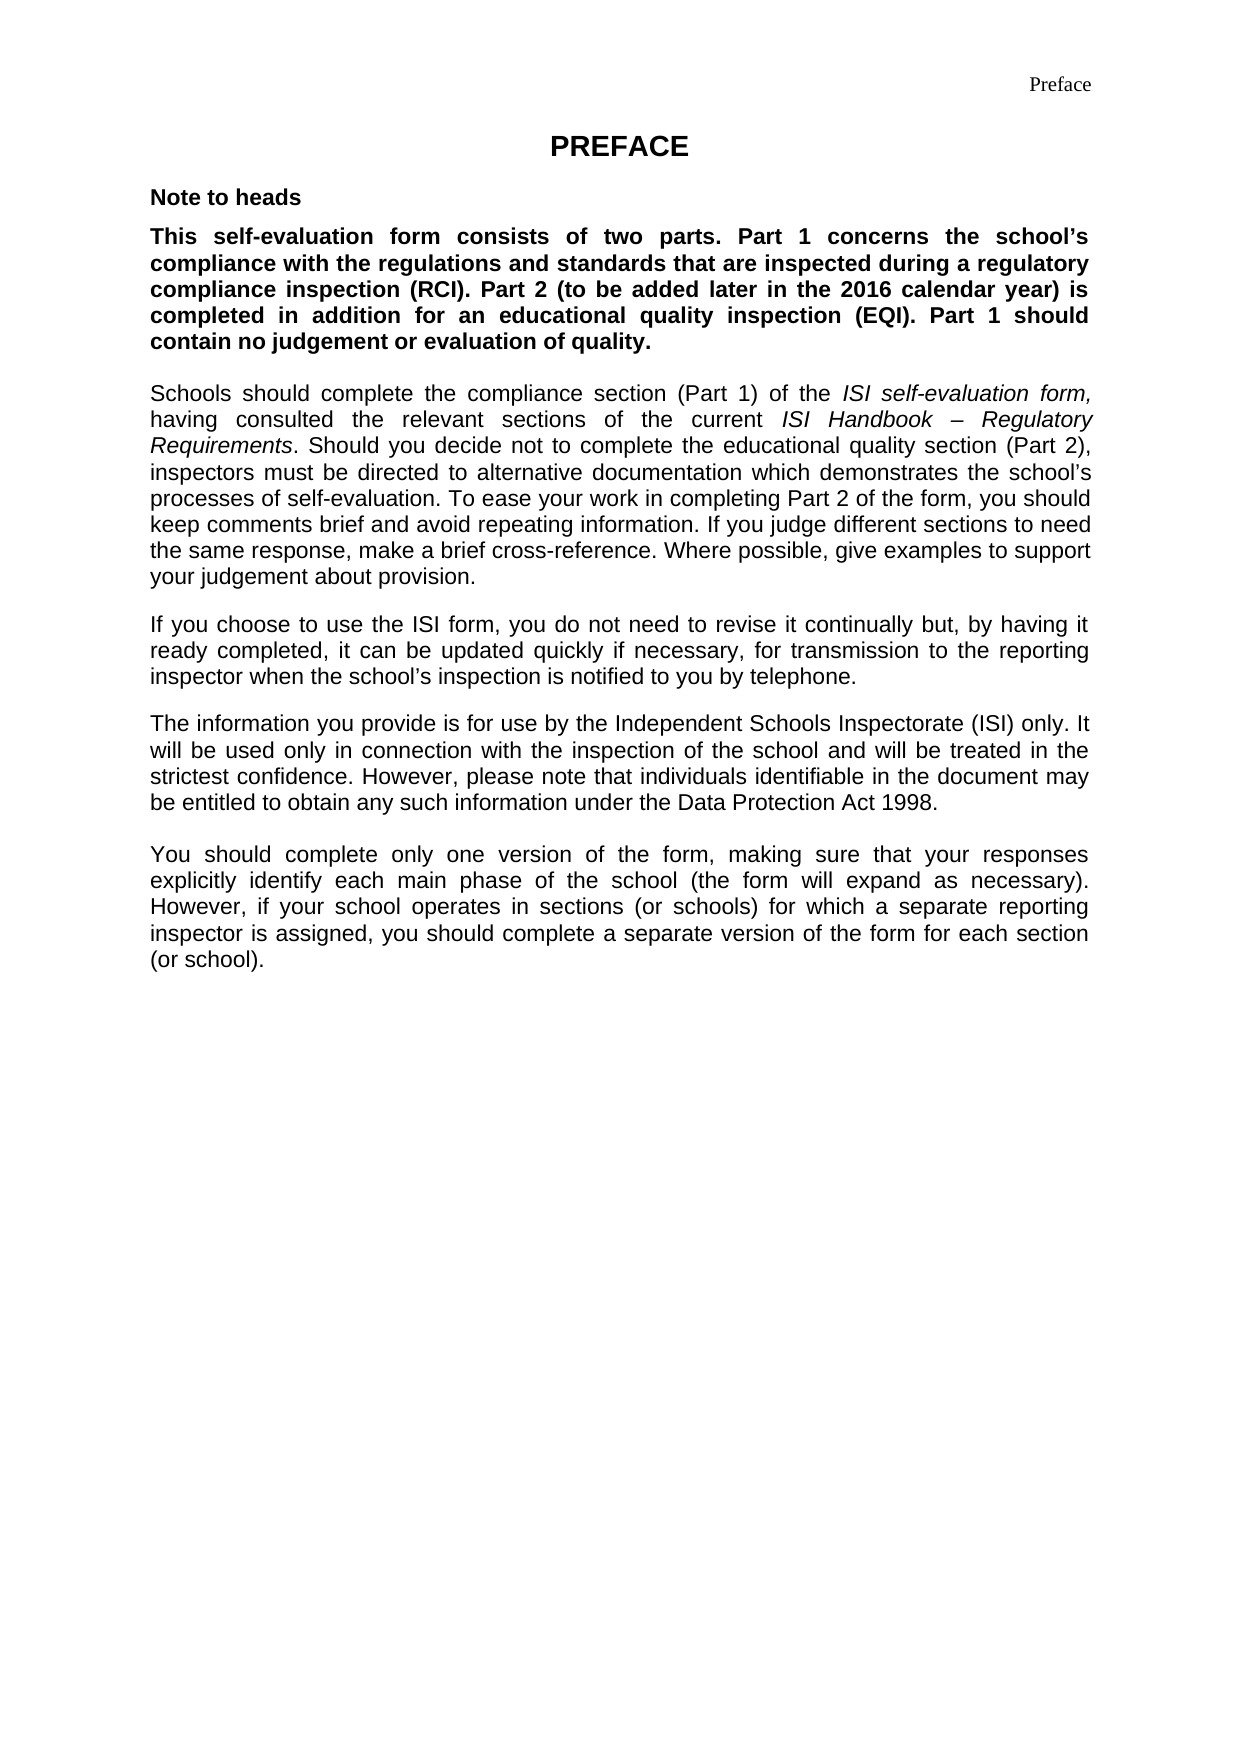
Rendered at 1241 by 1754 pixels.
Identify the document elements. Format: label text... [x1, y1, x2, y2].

text Note to heads [150, 184, 1092, 210]
text Preface [1029, 73, 1092, 97]
text If you choose to use the ISI form, you do not need to revise it continually but, by having it ready completed, it can be updated quickly if necessary, for transmission to the reporting inspector when the school’s inspection is notified to you by telephone. [150, 612, 1090, 689]
text You should complete only one version of the form, making sure that your responses explicitly identify each main phase of the school (the form will expand as necessary). However, if your school operates in sections (or schools) for which a separate reporting inspector is assigned, you should complete a separate version of the form for each section (or school). [150, 841, 1090, 972]
text The information you provide is for use by the Independent Schools Inspectorate (ISI) only. It will be used only in connection with the inspection of the school and will be treated in the strictest confidence. However, please note that individuals identifiable in the document may be entitled to obtain any such information under the Data Protection Act 1998. [150, 711, 1090, 815]
text PREFACE [550, 129, 1092, 163]
text This self-evaluation form consists of two parts. Part 1 concerns the school’s compliance with the regulations and standards that are inspected during a regulatory compliance inspection (RCI). Part 2 (to be added later in the 2016 calendar year) is completed in addition for an educational quality inspection (EQI). Part 1 should contain no judgement or evaluation of quality. [150, 224, 1090, 354]
text Schools should complete the compliance section (Part 1) of the ISI self-evaluation form, having consulted the relevant sections of the current ISI Handbook – Regulatory Requirements. Should you decide not to complete the educational quality section (Part 2), inspectors must be directed to alternative documentation which demonstrates the school’s processes of self-evaluation. To ease your work in completing Part 2 of the form, you should keep comments brief and avoid repeating information. If you judge different sections to need the same response, make a brief cross-reference. Where possible, give examples to support your judgement about provision. [150, 380, 1092, 589]
